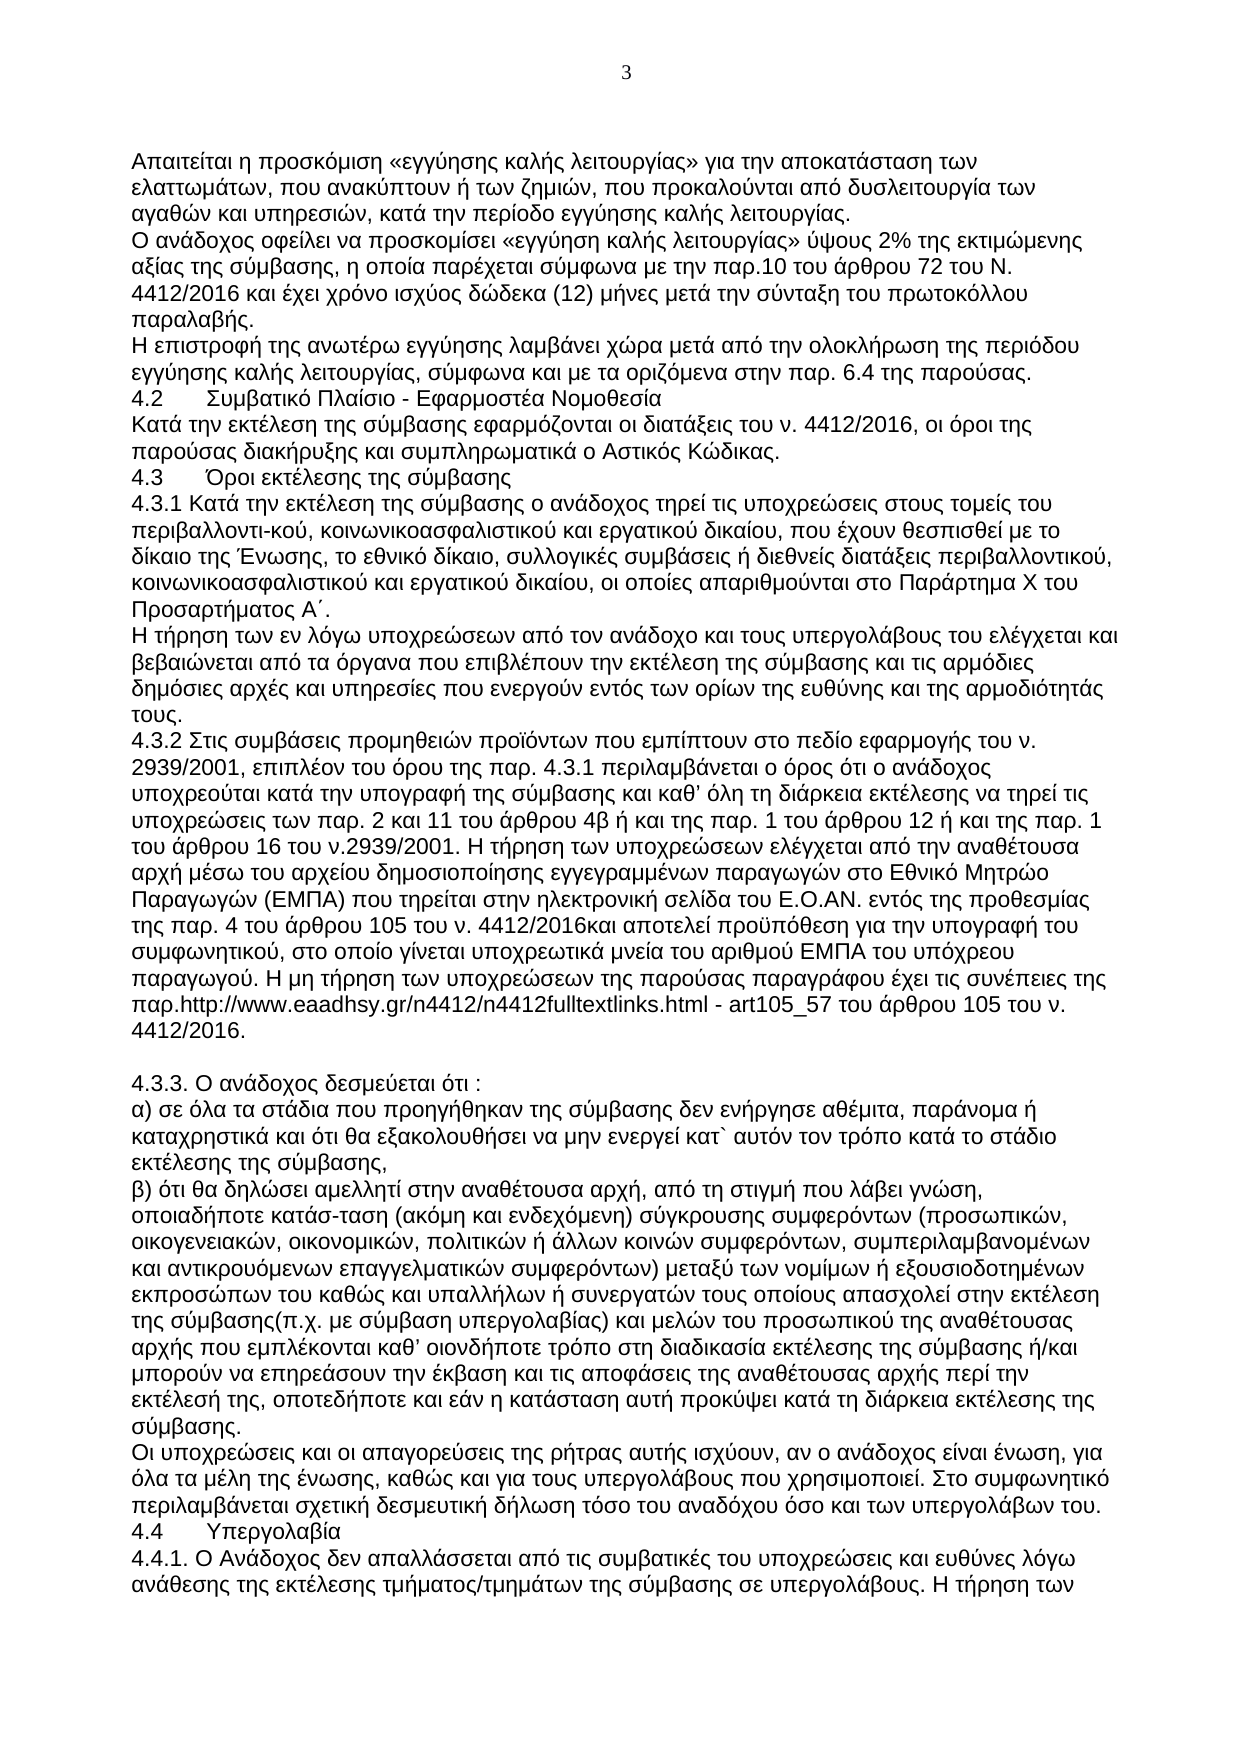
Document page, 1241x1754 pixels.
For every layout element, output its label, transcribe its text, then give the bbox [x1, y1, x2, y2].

text Ο ανάδοχος οφείλει να προσκομίσει «εγγύηση καλής λειτουργίας» ύψους 2% της εκτιμώμενης αξίας της σύμβασης, η οποία παρέχεται σύμφωνα με την παρ.10 του άρθρου 72 του Ν. 4412/2016 και έχει χρόνο ισχύος δώδεκα (12) μήνες μετά την σύνταξη του πρωτοκόλλου παραλαβής. [131, 227, 1122, 332]
text 4.4 Υπεργολαβία [131, 1518, 1122, 1544]
text Η επιστροφή της ανωτέρω εγγύησης λαμβάνει χώρα μετά από την ολοκλήρωση της περιόδου εγγύησης καλής λειτουργίας, σύμφωνα και με τα οριζόμενα στην παρ. 6.4 της παρούσας. [131, 332, 1122, 385]
text Οι υποχρεώσεις και οι απαγορεύσεις της ρήτρας αυτής ισχύουν, αν ο ανάδοχος είναι ένωση, για όλα τα μέλη της ένωσης, καθώς και για τους υπεργολάβους που χρησιμοποιεί. Στο συμφωνητικό περιλαμβάνεται σχετική δεσμευτική δήλωση τόσο του αναδόχου όσο και των υπεργολάβων του. [131, 1439, 1122, 1518]
text α) σε όλα τα στάδια που προηγήθηκαν της σύμβασης δεν ενήργησε αθέμιτα, παράνομα ή καταχρηστικά και ότι θα εξακολουθήσει να μην ενεργεί κατ` αυτόν τον τρόπο κατά το στάδιο εκτέλεσης της σύμβασης, [131, 1096, 1122, 1176]
text Κατά την εκτέλεση της σύμβασης εφαρμόζονται οι διατάξεις του ν. 4412/2016, οι όροι της παρούσας διακήρυξης και συμπληρωματικά ο Αστικός Κώδικας. [131, 411, 1122, 464]
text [131, 1544, 1122, 1597]
text 4.3.2 Στις συμβάσεις προμηθειών προϊόντων που εμπίπτουν στο πεδίο εφαρμογής του ν. 2939/2001, επιπλέον του όρου της παρ. 4.3.1 περιλαμβάνεται ο όρος ότι ο ανάδοχος υποχρεούται κατά την υπογραφή της σύμβασης και καθ’ όλη τη διάρκεια εκτέλεσης να τηρεί τις υποχρεώσεις των παρ. 2 και 11 του άρθρου 4β ή και της παρ. 1 του άρθρου 12 ή και της παρ. 1 του άρθρου 16 του ν.2939/2001. Η τήρηση των υποχρεώσεων ελέγχεται από την αναθέτουσα αρχή μέσω του αρχείου δημοσιοποίησης εγγεγραμμένων παραγωγών στο Εθνικό Μητρώο Παραγωγών (ΕΜΠΑ) που τηρείται στην ηλεκτρονική σελίδα του Ε.Ο.ΑΝ. εντός της προθεσμίας της παρ. 4 του άρθρου 105 του ν. 4412/2016και αποτελεί προϋπόθεση για την υπογραφή του συμφωνητικού, στο οποίο γίνεται υποχρεωτικά μνεία του αριθμού ΕΜΠΑ του υπόχρεου παραγωγού. Η μη τήρηση των υποχρεώσεων της παρούσας παραγράφου έχει τις συνέπειες της παρ.http://www.eaadhsy.gr/n4412/n4412fulltextlinks.html - art105_57 του άρθρου 105 του ν. 4412/2016. [131, 727, 1122, 1044]
text 4.2 Συμβατικό Πλαίσιο - Εφαρμοστέα Νομοθεσία [131, 385, 1122, 411]
text 4.3 Όροι εκτέλεσης της σύμβασης [131, 464, 1122, 490]
text 4.3.3. Ο ανάδοχος δεσμεύεται ότι : [131, 1070, 1122, 1096]
text Απαιτείται η προσκόμιση «εγγύησης καλής λειτουργίας» για την αποκατάσταση των ελαττωμάτων, που ανακύπτουν ή των ζημιών, που προκαλούνται από δυσλειτουργία των αγαθών και υπηρεσιών, κατά την περίοδο εγγύησης καλής λειτουργίας. [131, 148, 1122, 227]
text 4.3.1 Κατά την εκτέλεση της σύμβασης ο ανάδοχος τηρεί τις υποχρεώσεις στους τομείς του περιβαλλοντι-κού, κοινωνικοασφαλιστικού και εργατικού δικαίου, που έχουν θεσπισθεί με το δίκαιο της Ένωσης, το εθνικό δίκαιο, συλλογικές συμβάσεις ή διεθνείς διατάξεις περιβαλλοντικού, κοινωνικοασφαλιστικού και εργατικού δικαίου, οι οποίες απαριθμούνται στο Παράρτημα X του Προσαρτήματος Α΄. [131, 490, 1122, 622]
text β) ότι θα δηλώσει αμελλητί στην αναθέτουσα αρχή, από τη στιγμή που λάβει γνώση, οποιαδήποτε κατάσ-ταση (ακόμη και ενδεχόμενη) σύγκρουσης συμφερόντων (προσωπικών, οικογενειακών, οικονομικών, πολιτικών ή άλλων κοινών συμφερόντων, συμπεριλαμβανομένων και αντικρουόμενων επαγγελματικών συμφερόντων) μεταξύ των νομίμων ή εξουσιοδοτημένων εκπροσώπων του καθώς και υπαλλήλων ή συνεργατών τους οποίους απασχολεί στην εκτέλεση της σύμβασης(π.χ. με σύμβαση υπεργολαβίας) και μελών του προσωπικού της αναθέτουσας αρχής που εμπλέκονται καθ’ οιονδήποτε τρόπο στη διαδικασία εκτέλεσης της σύμβασης ή/και μπορούν να επηρεάσουν την έκβαση και τις αποφάσεις της αναθέτουσας αρχής περί την εκτέλεσή της, οποτεδήποτε και εάν η κατάσταση αυτή προκύψει κατά τη διάρκεια εκτέλεσης της σύμβασης. [131, 1176, 1122, 1439]
text Η τήρηση των εν λόγω υποχρεώσεων από τον ανάδοχο και τους υπεργολάβους του ελέγχεται και βεβαιώνεται από τα όργανα που επιβλέπουν την εκτέλεση της σύμβασης και τις αρμόδιες δημόσιες αρχές και υπηρεσίες που ενεργούν εντός των ορίων της ευθύνης και της αρμοδιότητάς τους. [131, 622, 1122, 727]
